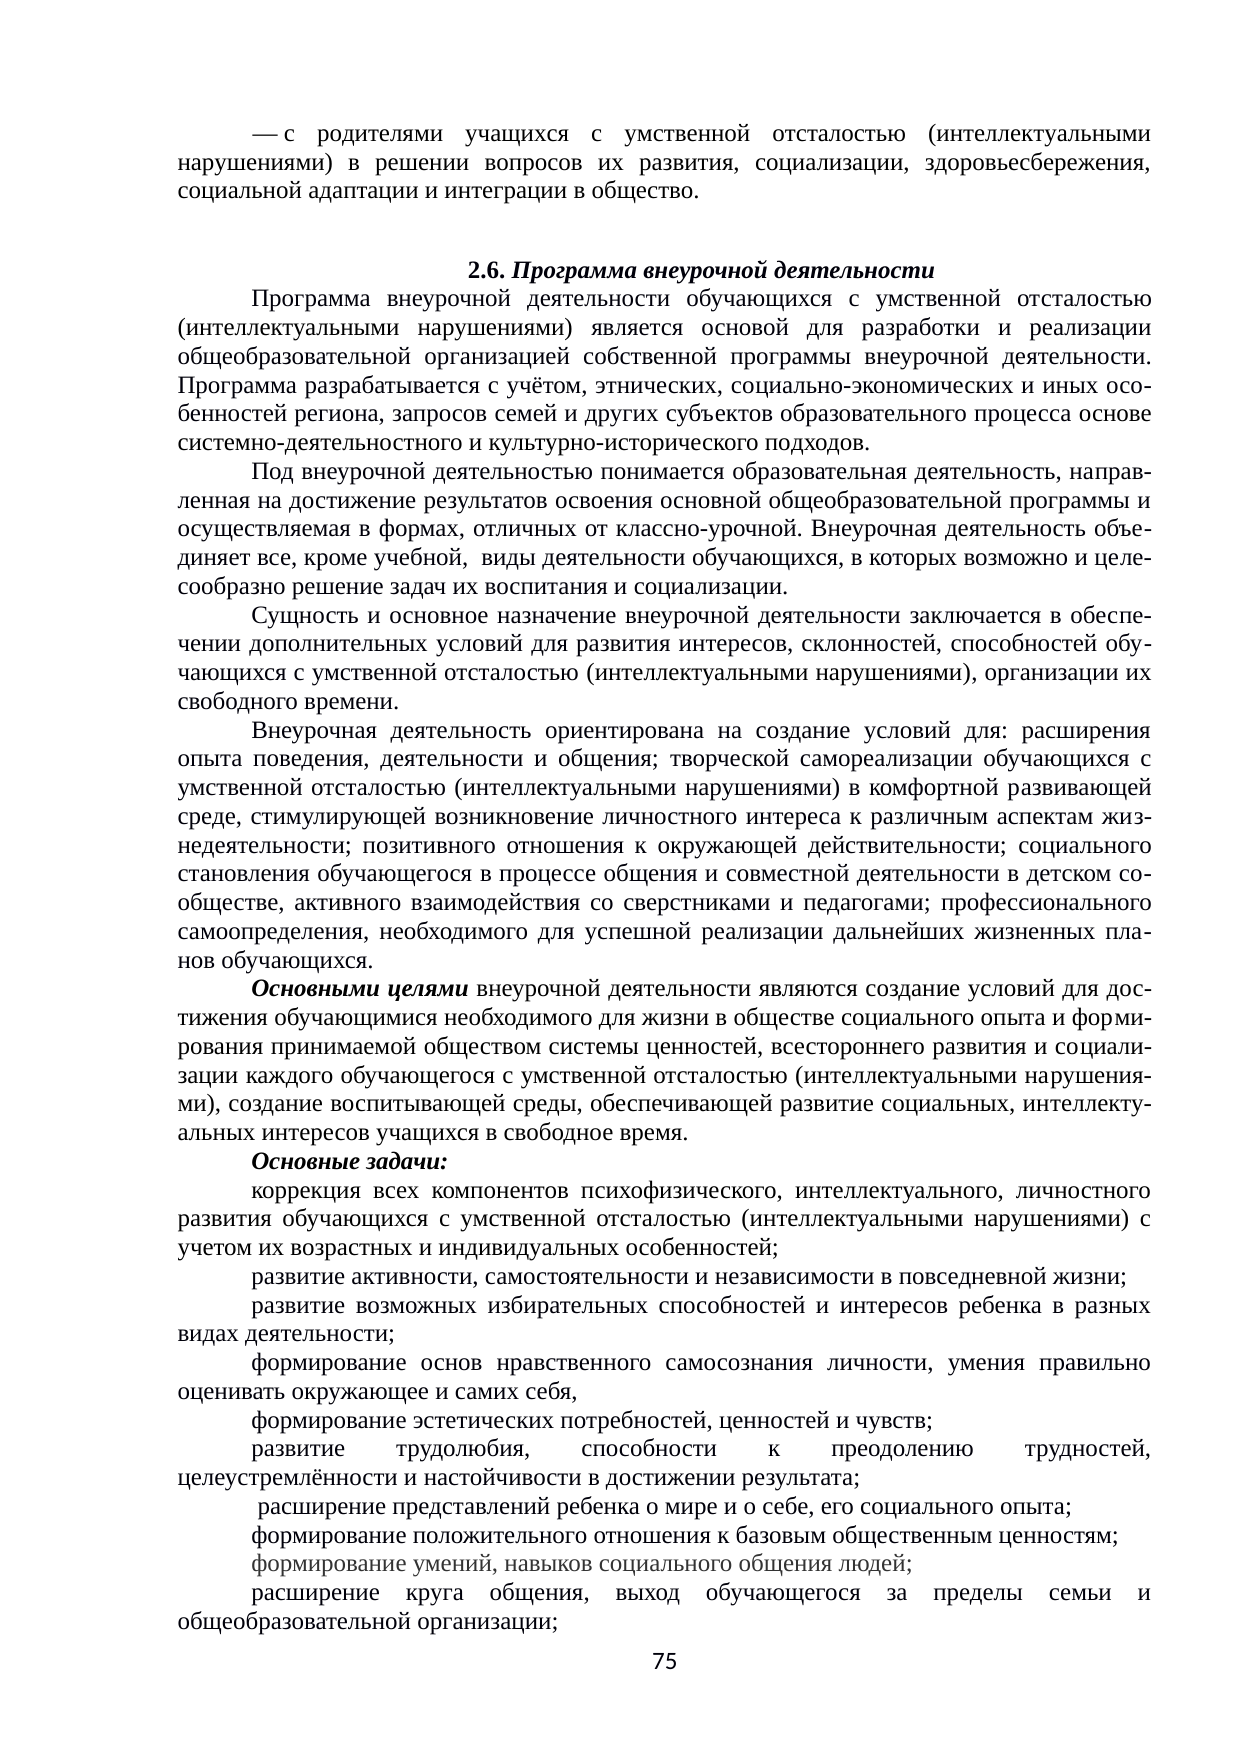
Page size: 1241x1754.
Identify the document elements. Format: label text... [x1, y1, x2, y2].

text расширение круга общения, выход обучающегося за пределы семьи и общеобразовательной организации; [177, 1577, 1152, 1635]
text Внеурочная деятельность ориентирована на создание условий для: расширения опыта поведения, деятельности и общения; творческой самореализации обучающихся с умственной отсталостью (интеллектуальными нарушениями) в комфортной развивающей среде, стимулирующей возникновение личностного интереса к различным аспектам жизнедеятельности; позитивного отношения к окружающей действительности; социального становления обучающегося в процессе общения и совместной деятельности в детском сообществе, активного взаимодействия со сверстниками и педагогами; профессионального самоопределения, необходимого для успешной реализации дальнейших жизненных планов обучающихся. [177, 715, 1152, 973]
text формирование умений, навыков социального общения людей; [177, 1548, 1152, 1577]
text 2.6. Программа внеурочной деятельности [177, 255, 1152, 283]
text Под внеурочной деятельностью понимается образовательная деятельность, направленная на достижение результатов освоения основной общеобразовательной программы и осуществляемая в формах, отличных от классно-урочной. Внеурочная деятельность объединяет все, кроме учебной, виды деятельности обучающихся, в которых возможно и целесообразно решение задач их воспитания и социализации. [177, 456, 1152, 600]
text ― с родителями учащихся с умственной отсталостью (интеллектуальными нарушениями) в решении вопросов их развития, социализации, здоровьесбережения, социальной адаптации и интеграции в общество. [177, 118, 1152, 204]
text Сущность и основное назначение внеурочной деятельности заключается в обеспечении дополнительных условий для развития интересов, склонностей, способностей обучающихся с умственной отсталостью (интеллектуальными нарушениями), организации их свободного времени. [177, 600, 1152, 715]
text развитие трудолюбия, способности к преодолению трудностей, целеустремлённости и настойчивости в достижении результата; [177, 1433, 1152, 1491]
text Программа внеурочной деятельности обучающихся с умственной отсталостью (интеллектуальными нарушениями) является основой для разработки и реализации общеобразовательной организацией собственной программы внеурочной деятельности. Программа разрабатывается с учётом, этнических, социально-экономических и иных особенностей региона, запросов семей и других субъектов образовательного процесса основе системно-деятельностного и культурно-исторического подходов. [177, 283, 1152, 456]
text Основные задачи: [177, 1146, 1152, 1175]
text формирование положительного отношения к базовым общественным ценностям; [177, 1520, 1152, 1548]
text развитие возможных избирательных способностей и интересов ребенка в разных видах деятельности; [177, 1290, 1152, 1347]
text развитие активности, самостоятельности и независимости в повседневной жизни; [177, 1261, 1152, 1290]
text коррекция всех компонентов психофизического, интеллектуального, личностного развития обучающихся с умственной отсталостью (интеллектуальными нарушениями) с учетом их возрастных и индивидуальных особенностей; [177, 1175, 1152, 1261]
text формирование эстетических потребностей, ценностей и чувств; [177, 1405, 1152, 1433]
text Основными целями внеурочной деятельности являются создание условий для достижения обучающимися необходимого для жизни в обществе социального опыта и формирования принимаемой обществом системы ценностей, всестороннего развития и социализации каждого обучающегося с умственной отсталостью (интеллектуальными нарушениями), создание воспитывающей среды, обеспечивающей развитие социальных, интеллектуальных интересов учащихся в свободное время. [177, 973, 1152, 1146]
text расширение представлений ребенка о мире и о себе, его социального опыта; [177, 1491, 1152, 1520]
text формирование основ нравственного самосознания личности, умения правильно оценивать окружающее и самих себя, [177, 1347, 1152, 1405]
